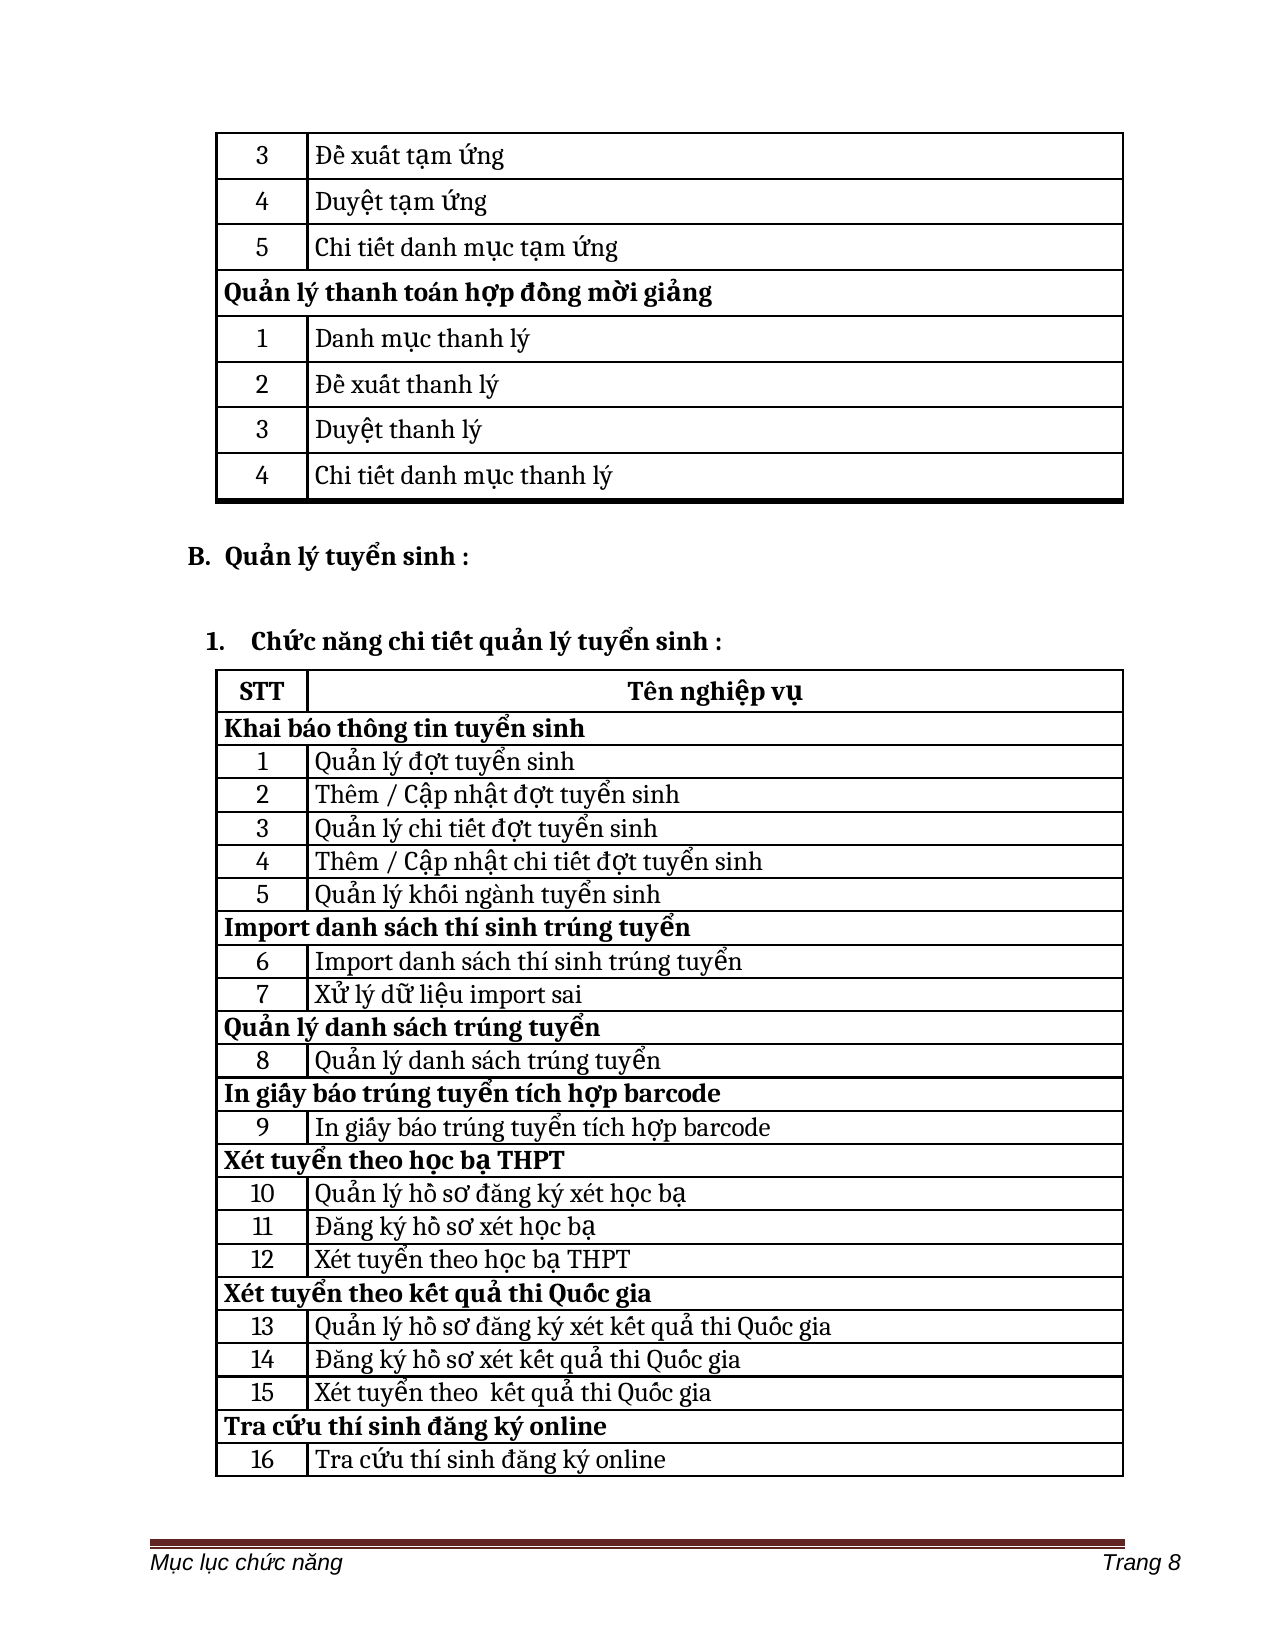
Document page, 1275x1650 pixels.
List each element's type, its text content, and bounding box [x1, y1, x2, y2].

table_cell 4 [218, 180, 306, 223]
table_cell Đề xuất tạm ứng [309, 134, 1122, 178]
table_cell Quản lý đợt tuyển sinh [309, 746, 1122, 777]
table_cell Xét tuyển theo học bạ THPT [309, 1245, 1122, 1276]
table_cell 3 [218, 408, 306, 452]
table_cell [218, 846, 306, 877]
table_cell [218, 779, 306, 811]
table_cell Tra cứu thí sinh đăng ký online [218, 1411, 1122, 1442]
table_cell Danh mục thanh lý [309, 317, 1122, 361]
table_cell Quản lý chi tiết đợt tuyển sinh [309, 813, 1122, 844]
table_cell Xét tuyển theo học bạ THPT [218, 1145, 1122, 1176]
table_cell [218, 946, 306, 977]
table_cell [218, 813, 306, 844]
table_cell [218, 1112, 306, 1143]
table_cell [218, 1444, 306, 1475]
table_cell Đăng ký hồ sơ xét kết quả thi Quốc gia [309, 1344, 1122, 1375]
table_cell Thêm / Cập nhật đợt tuyển sinh [309, 779, 1122, 811]
table_cell [218, 1344, 306, 1375]
table_cell Xét tuyển theo kết quả thi Quốc gia [218, 1278, 1122, 1309]
table_cell 3 [218, 134, 306, 178]
table_cell [218, 1245, 306, 1276]
table_cell Import danh sách thí sinh trúng tuyển [309, 946, 1122, 977]
table_cell Quản lý hồ sơ đăng ký xét học bạ [309, 1178, 1122, 1209]
subtitle Quản lý tuyển sinh : [187, 541, 1125, 573]
table_cell Quản lý khối ngành tuyển sinh [309, 879, 1122, 910]
table_cell [218, 746, 306, 777]
table_cell [218, 979, 306, 1010]
subtitle Chức năng chi tiết quản lý tuyển sinh : [206, 626, 1125, 657]
table_cell Xử lý dữ liệu import sai [309, 979, 1122, 1010]
table_cell [218, 1311, 306, 1342]
table_cell 5 [218, 225, 306, 269]
table_cell [218, 879, 306, 910]
table_cell Import danh sách thí sinh trúng tuyển [218, 912, 1122, 943]
table_cell 4 [218, 454, 306, 498]
table_cell Duyệt thanh lý [309, 408, 1122, 452]
table_cell Duyệt tạm ứng [309, 180, 1122, 223]
table_cell Đề xuất thanh lý [309, 363, 1122, 406]
table_cell Quản lý danh sách trúng tuyển [218, 1012, 1122, 1043]
table_header STT [218, 671, 306, 711]
table_cell In giấy báo trúng tuyển tích hợp barcode [218, 1079, 1122, 1109]
table_cell 1 [218, 317, 306, 361]
table_cell Quản lý danh sách trúng tuyển [309, 1045, 1122, 1076]
table_header Tên nghiệp vụ [309, 671, 1122, 711]
table_cell Thêm / Cập nhật chi tiết đợt tuyển sinh [309, 846, 1122, 877]
table_cell Đăng ký hồ sơ xét học bạ [309, 1211, 1122, 1242]
table_cell [218, 1378, 306, 1409]
table_cell Chi tiết danh mục thanh lý [309, 454, 1122, 498]
table_cell Quản lý hồ sơ đăng ký xét kết quả thi Quốc gia [309, 1311, 1122, 1342]
table_cell Chi tiết danh mục tạm ứng [309, 225, 1122, 269]
table_cell Xét tuyển theo kết quả thi Quốc gia [309, 1378, 1122, 1409]
table_cell Quản lý thanh toán hợp đồng mời giảng [218, 271, 1122, 315]
table_cell [218, 1178, 306, 1209]
table_cell Khai báo thông tin tuyển sinh [218, 713, 1122, 744]
table_cell In giấy báo trúng tuyển tích hợp barcode [309, 1112, 1122, 1143]
table_cell [218, 1211, 306, 1242]
table_cell Tra cứu thí sinh đăng ký online [309, 1444, 1122, 1475]
table_cell 2 [218, 363, 306, 406]
table_cell [218, 1045, 306, 1076]
